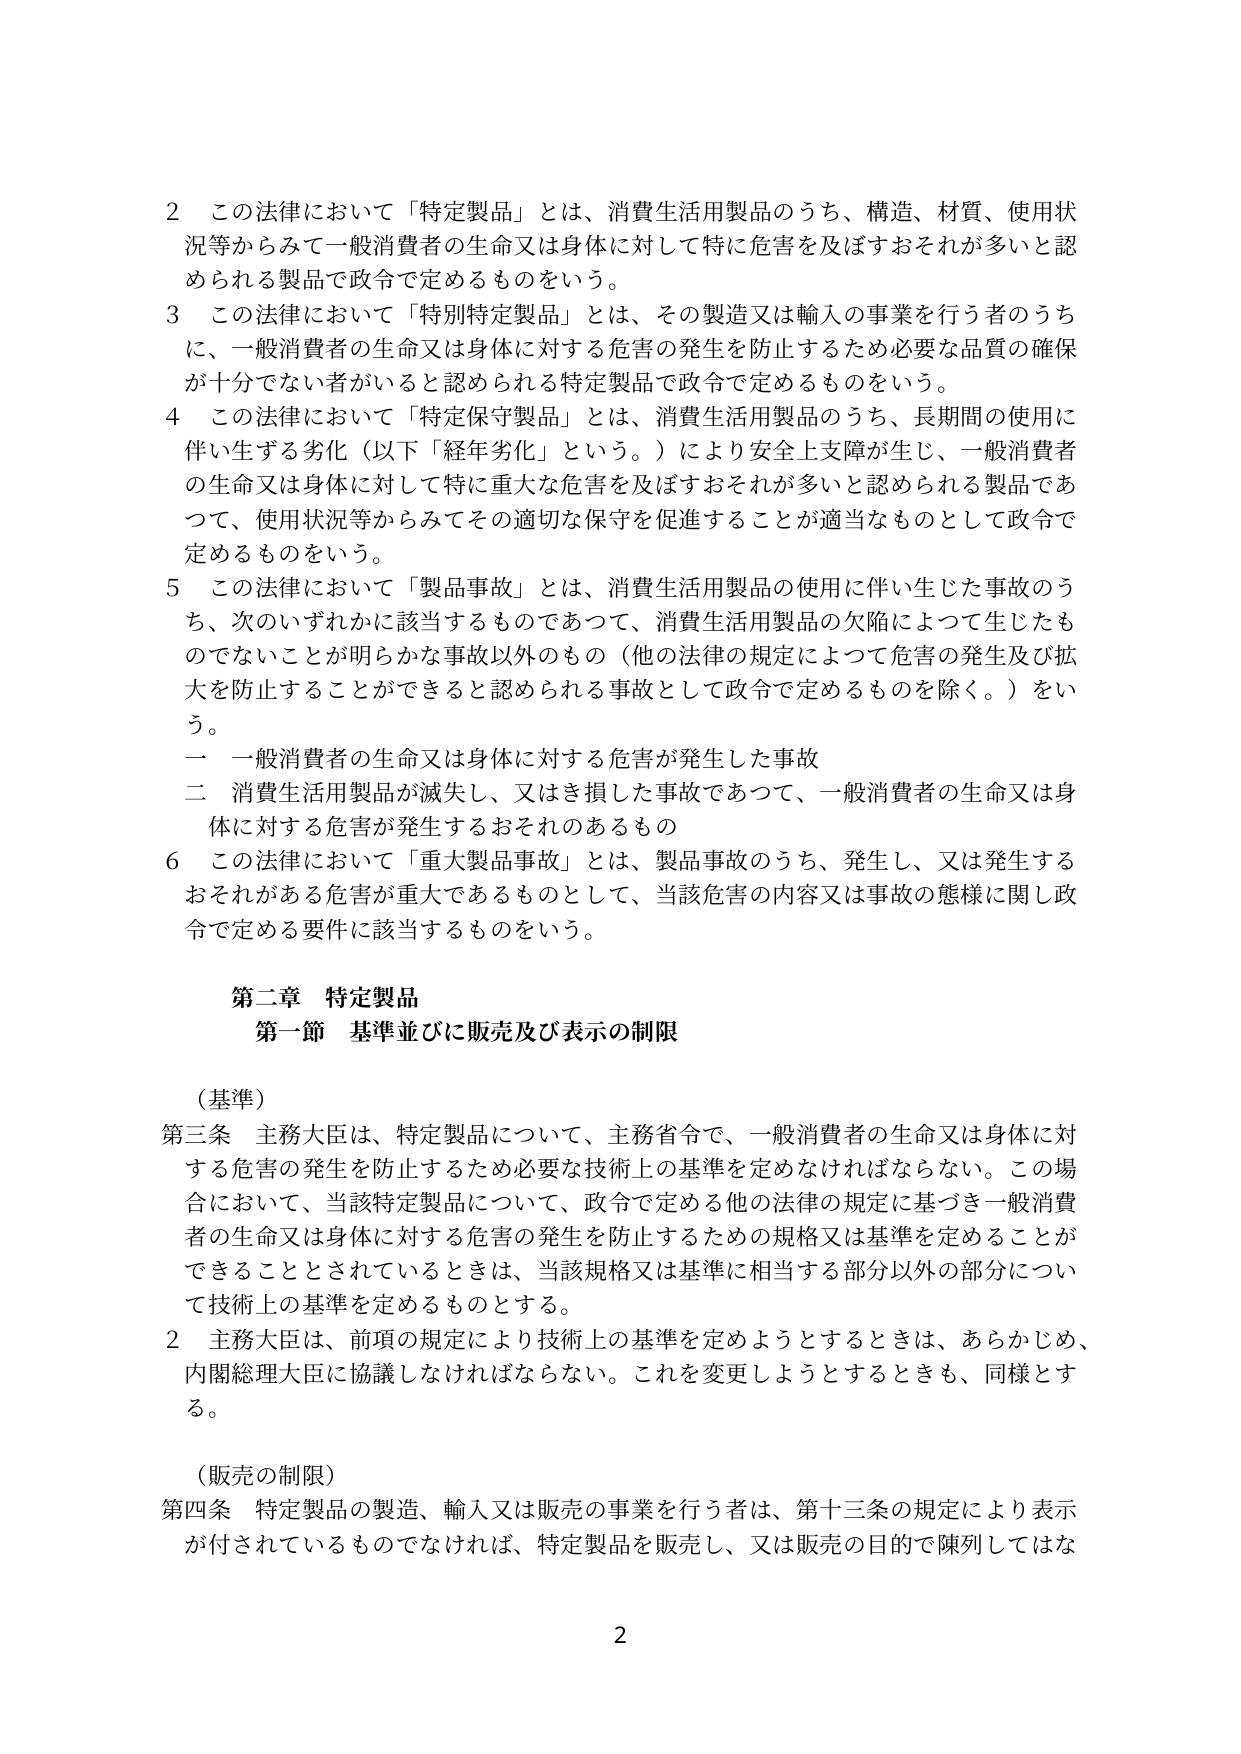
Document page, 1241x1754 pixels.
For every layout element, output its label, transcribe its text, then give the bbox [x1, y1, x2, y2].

text ２ 主務大臣は、前項の規定により技術上の基準を定めようとするときは、あらかじめ、内閣総理大臣に協議しなければならない。これを変更しようとするときも、同様とする。 [161, 1321, 1079, 1424]
text 第三条 主務大臣は、特定製品について、主務省令で、一般消費者の生命又は身体に対する危害の発生を防止するため必要な技術上の基準を定めなければならない。この場合において、当該特定製品について、政令で定める他の法律の規定に基づき一般消費者の生命又は身体に対する危害の発生を防止するための規格又は基準を定めることができることとされているときは、当該規格又は基準に相当する部分以外の部分について技術上の基準を定めるものとする。 [161, 1116, 1079, 1321]
text （基準） [184, 1082, 1079, 1116]
text ５ この法律において「製品事故」とは、消費生活用製品の使用に伴い生じた事故のうち、次のいずれかに該当するものであつて、消費生活用製品の欠陥によつて生じたものでないことが明らかな事故以外のもの（他の法律の規定によつて危害の発生及び拡大を防止することができると認められる事故として政令で定めるものを除く。）をいう。 [161, 569, 1079, 740]
text 一 一般消費者の生命又は身体に対する危害が発生した事故 [184, 740, 1079, 774]
text ４ この法律において「特定保守製品」とは、消費生活用製品のうち、長期間の使用に伴い生ずる劣化（以下「経年劣化」という。）により安全上支障が生じ、一般消費者の生命又は身体に対して特に重大な危害を及ぼすおそれが多いと認められる製品であつて、使用状況等からみてその適切な保守を促進することが適当なものとして政令で定めるものをいう。 [161, 399, 1079, 569]
text ６ この法律において「重大製品事故」とは、製品事故のうち、発生し、又は発生するおそれがある危害が重大であるものとして、当該危害の内容又は事故の態様に関し政令で定める要件に該当するものをいう。 [161, 843, 1079, 945]
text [161, 1492, 1079, 1560]
text 第一節 基準並びに販売及び表示の制限 [253, 1014, 1079, 1048]
text ３ この法律において「特別特定製品」とは、その製造又は輸入の事業を行う者のうちに、一般消費者の生命又は身体に対する危害の発生を防止するため必要な品質の確保が十分でない者がいると認められる特定製品で政令で定めるものをいう。 [161, 296, 1079, 399]
text 二 消費生活用製品が滅失し、又はき損した事故であつて、一般消費者の生命又は身体に対する危害が発生するおそれのあるもの [184, 774, 1079, 843]
text ２ この法律において「特定製品」とは、消費生活用製品のうち、構造、材質、使用状況等からみて一般消費者の生命又は身体に対して特に危害を及ぼすおそれが多いと認められる製品で政令で定めるものをいう。 [161, 194, 1079, 296]
text （販売の制限） [184, 1458, 1079, 1492]
text 第二章 特定製品 [230, 979, 1079, 1014]
